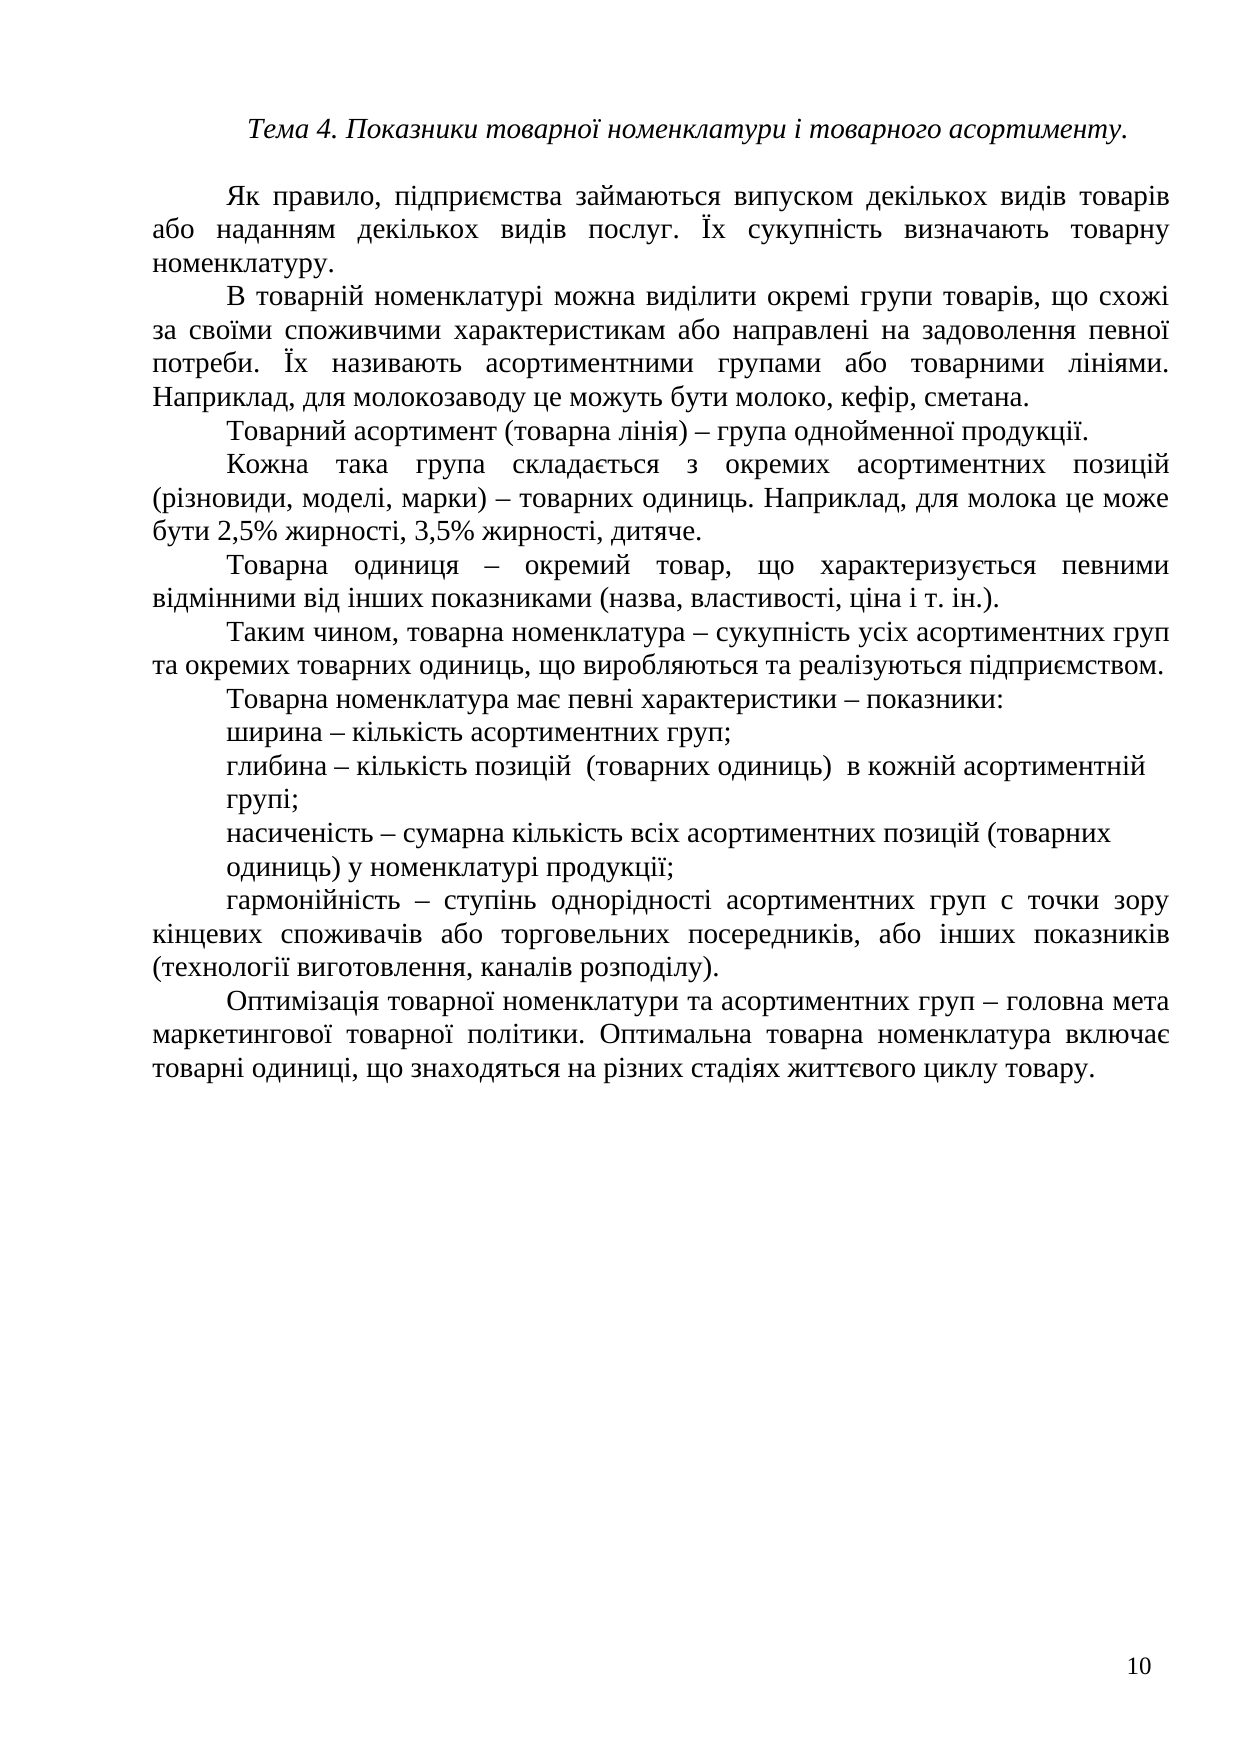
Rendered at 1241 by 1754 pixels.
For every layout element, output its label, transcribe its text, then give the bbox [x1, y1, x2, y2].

subtitle Тема 4. Показники товарної номенклатури і товарного асортименту. [137, 116, 1238, 144]
text Як правило, підприємства займаються випуском декількох видів товарів або наданням декількох видів послуг. Їх сукупність визначають товарну номенклатуру. [152, 178, 1171, 278]
text Кожна така група складається з окремих асортиментних позицій (різновиди, моделі, марки) – товарних одиниць. Наприклад, для молока це може бути 2,5% жирності, 3,5% жирності, дитяче. [152, 446, 1171, 547]
text В товарній номенклатурі можна виділити окремі групи товарів, що схожі за своїми споживчими характеристикам або направлені на задоволення певної потреби. Їх називають асортиментними групами або товарними лініями. Наприклад, для молокозаводу це можуть бути молоко, кефір, сметана. [152, 278, 1171, 413]
text Товарна одиниця – окремий товар, що характеризується певними відмінними від інших показниками (назва, властивості, ціна і т. ін.). [152, 547, 1171, 614]
text групі; [152, 782, 1171, 815]
text Таким чином, товарна номенклатура – сукупність усіх асортиментних груп та окремих товарних одиниць, що виробляються та реалізуються підприємством. [152, 614, 1171, 681]
text глибина – кількість позицій (товарних одиниць) в кожній асортиментній [152, 748, 1171, 782]
text одиниць) у номенклатурі продукції; [152, 849, 1171, 882]
text Оптимізація товарної номенклатури та асортиментних груп – головна мета маркетингової товарної політики. Оптимальна товарна номенклатура включає товарні одиниці, що знаходяться на різних стадіях життєвого циклу товару. [152, 983, 1171, 1083]
text ширина – кількість асортиментних груп; [152, 714, 1171, 748]
text Товарний асортимент (товарна лінія) – група однойменної продукції. [152, 413, 1171, 446]
text насиченість – сумарна кількість всіх асортиментних позицій (товарних [152, 815, 1171, 849]
text Товарна номенклатура має певні характеристики – показники: [152, 681, 1171, 714]
text гармонійність – ступінь однорідності асортиментних груп с точки зору кінцевих споживачів або торговельних посередників, або інших показників (технології виготовлення, каналів розподілу). [152, 882, 1171, 983]
